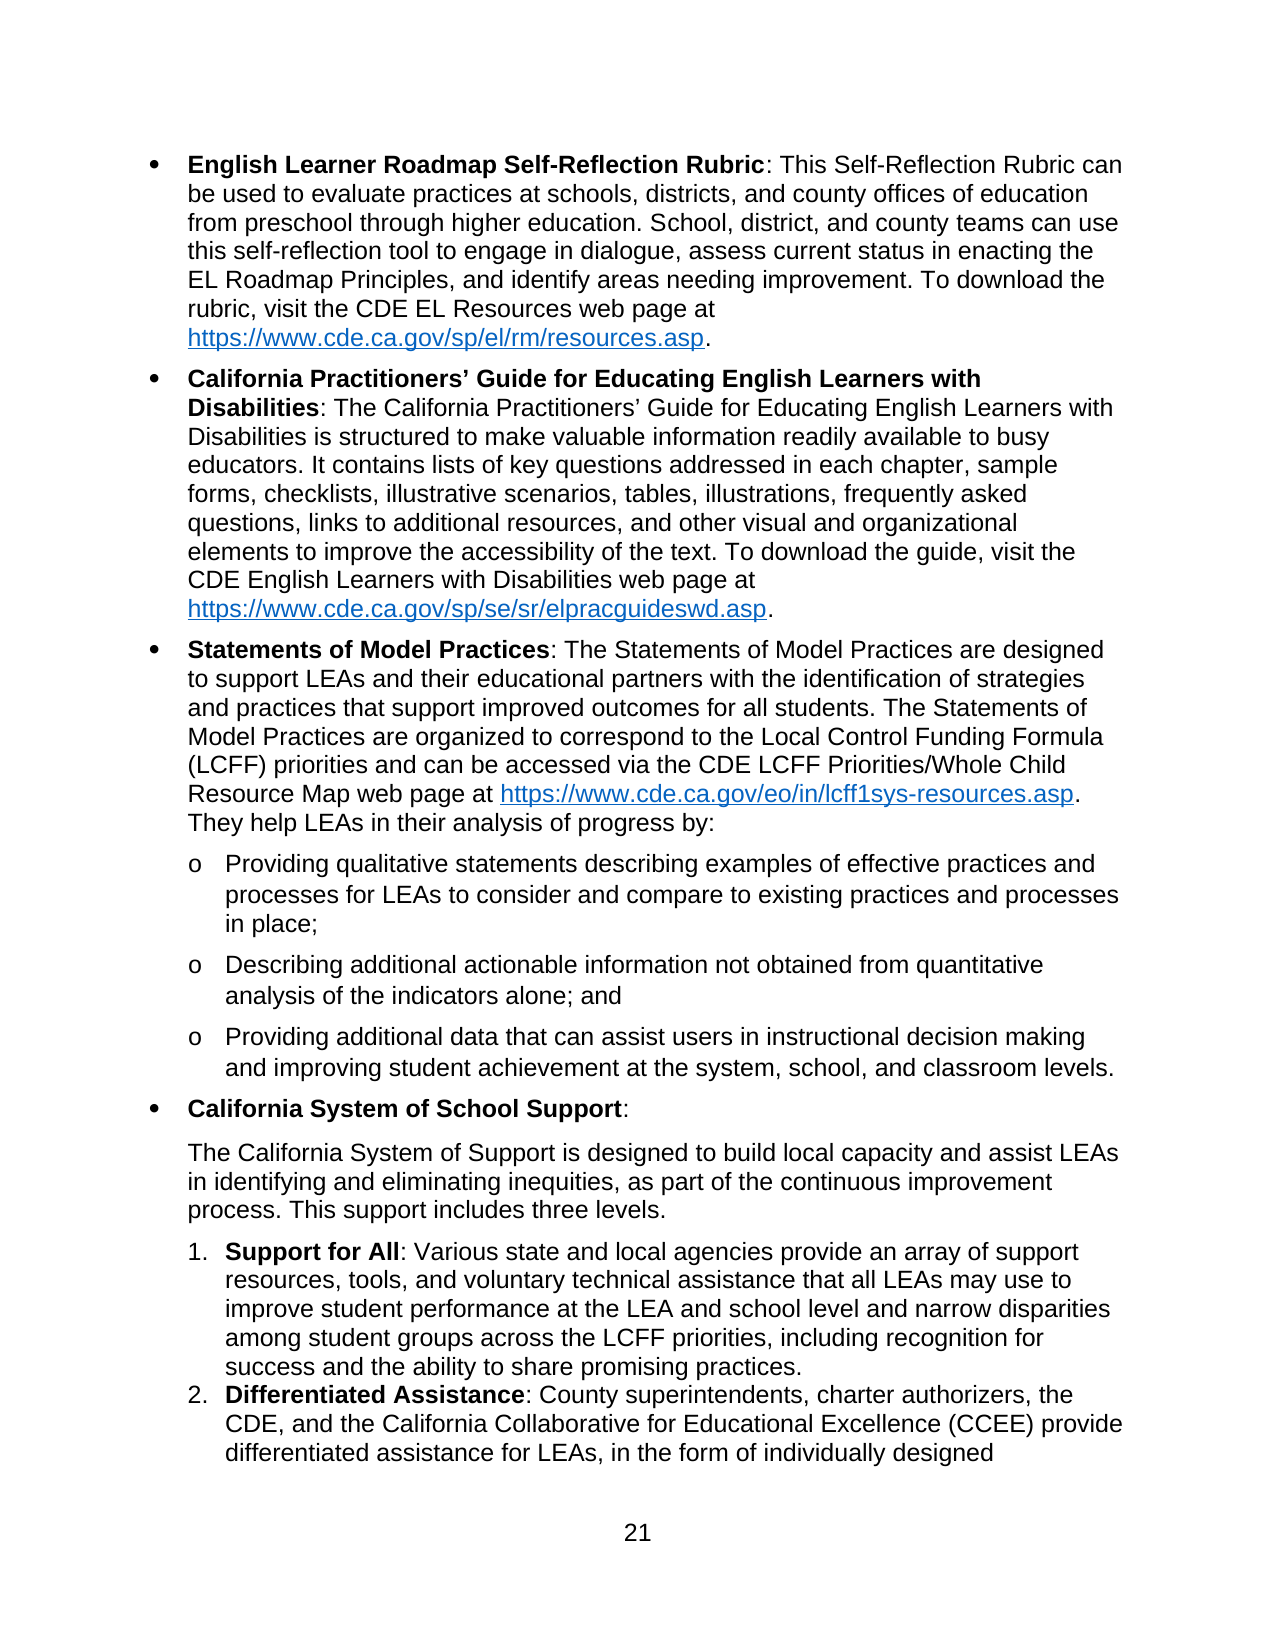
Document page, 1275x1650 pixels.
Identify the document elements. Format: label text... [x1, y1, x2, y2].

list Providing additional data that can assist users in instructional decision making and improving student achievement at the system, school, and classroom levels. [187, 1022, 1125, 1082]
list California System of School Support: [150, 1094, 1125, 1123]
list Describing additional actionable information not obtained from quantitative analysis of the indicators alone; and [187, 950, 1125, 1010]
list Support for All: Various state and local agencies provide an array of support resources, tools, and voluntary technical assistance that all LEAs may use to improve student performance at the LEA and school level and narrow disparities among student groups across the LCFF priorities, including recognition for success and the ability to share promising practices. [187, 1237, 1125, 1381]
list California Practitioners’ Guide for Educating English Learners with Disabilities: The California Practitioners’ Guide for Educating English Learners with Disabilities is structured to make valuable information readily available to busy educators. It contains lists of key questions addressed in each chapter, sample forms, checklists, illustrative scenarios, tables, illustrations, frequently asked questions, links to additional resources, and other visual and organizational elements to improve the accessibility of the text. To download the guide, visit the CDE English Learners with Disabilities web page at https://www.cde.ca.gov/sp/se/sr/elpracguideswd.asp. [150, 364, 1125, 623]
list Providing qualitative statements describing examples of effective practices and processes for LEAs to consider and compare to existing practices and processes in place; [187, 849, 1125, 937]
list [187, 1381, 1125, 1467]
list The California System of Support is designed to build local capacity and assist LEAs in identifying and eliminating inequities, as part of the continuous improvement process. This support includes three levels. [187, 1138, 1125, 1224]
list Statements of Model Practices: The Statements of Model Practices are designed to support LEAs and their educational partners with the identification of strategies and practices that support improved outcomes for all students. The Statements of Model Practices are organized to correspond to the Local Control Funding Formula (LCFF) priorities and can be accessed via the CDE LCFF Priorities/Whole Child Resource Map web page at https://www.cde.ca.gov/eo/in/lcff1sys-resources.asp. They help LEAs in their analysis of progress by: [150, 635, 1125, 837]
list English Learner Roadmap Self-Reflection Rubric: This Self-Reflection Rubric can be used to evaluate practices at schools, districts, and county offices of education from preschool through higher education. School, district, and county teams can use this self-reflection tool to engage in dialogue, assess current status in enacting the EL Roadmap Principles, and identify areas needing improvement. To download the rubric, visit the CDE EL Resources web page at https://www.cde.ca.gov/sp/el/rm/resources.asp. [150, 150, 1125, 351]
